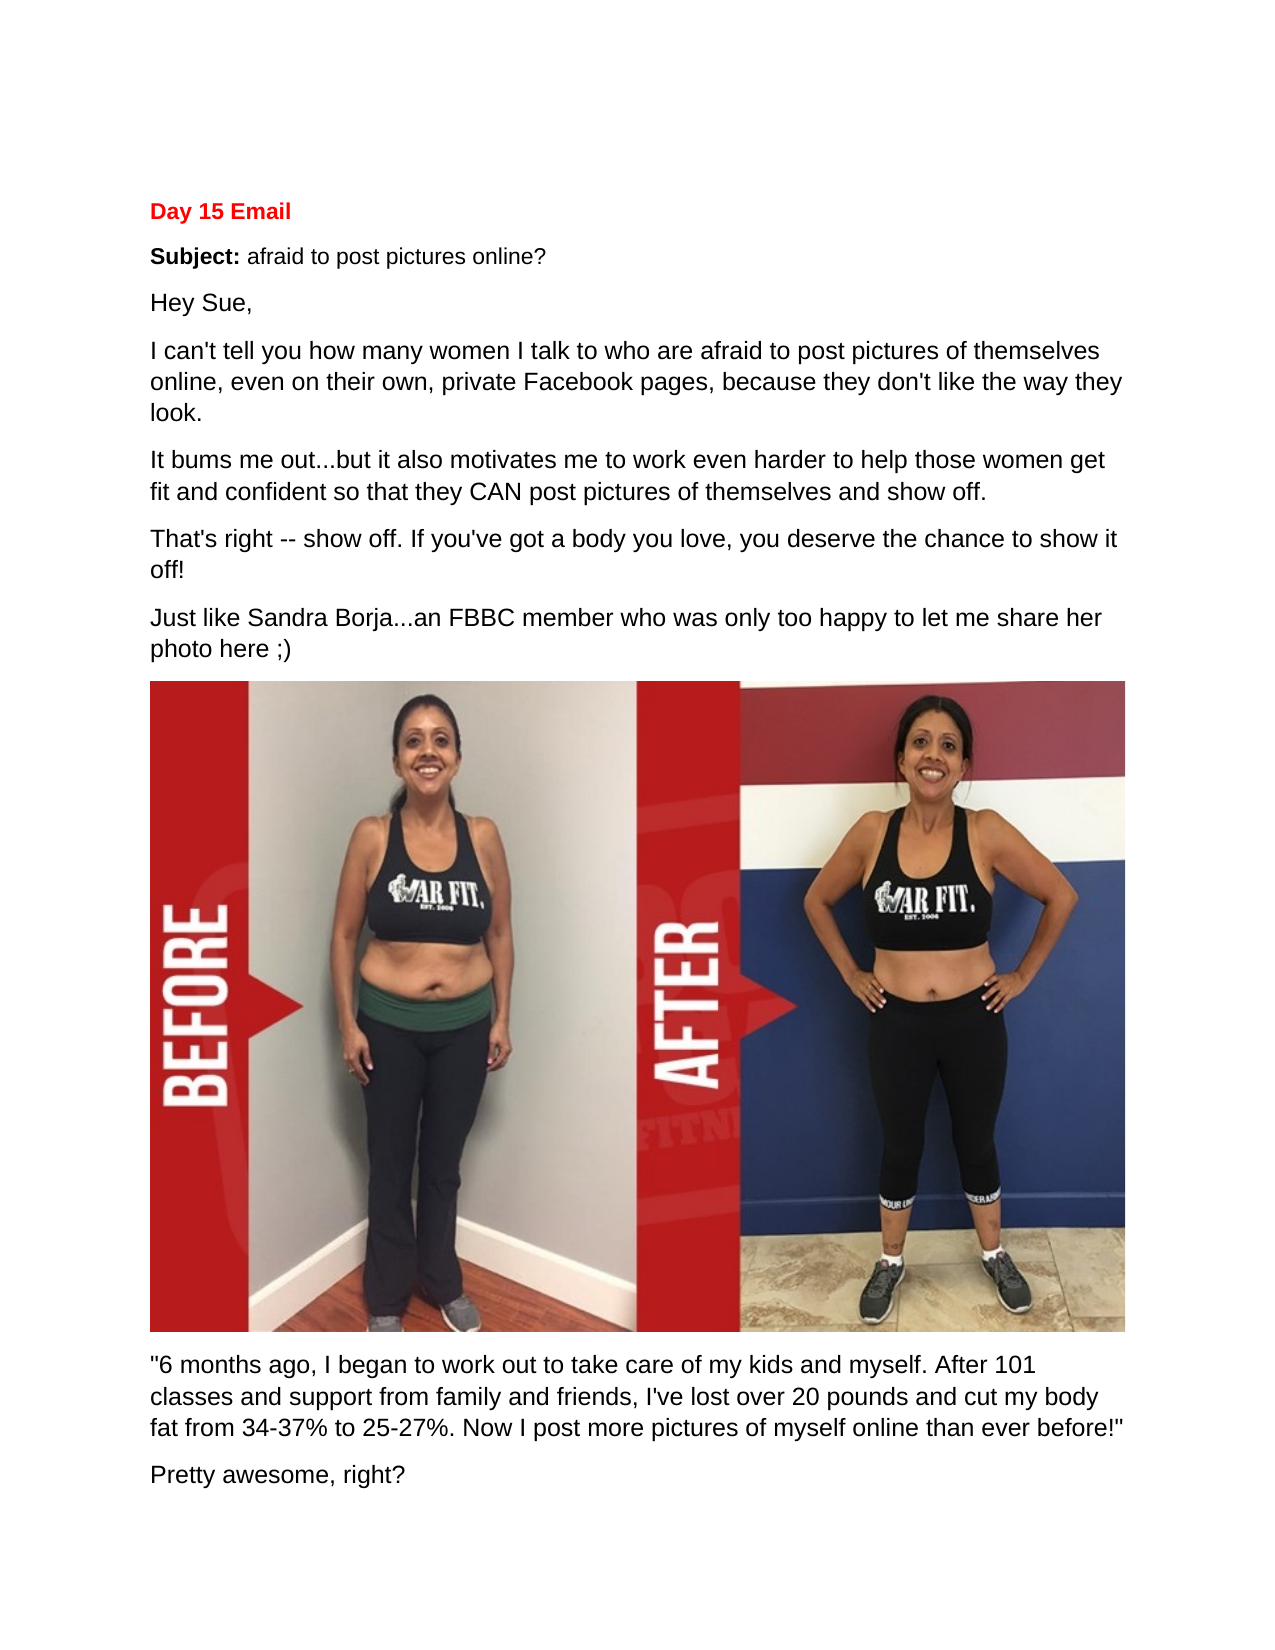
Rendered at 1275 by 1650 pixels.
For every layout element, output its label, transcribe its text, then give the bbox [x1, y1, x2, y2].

text Subject: afraid to post pictures online? [150, 243, 1125, 269]
text Pretty awesome, right? [150, 1460, 1125, 1489]
text It bums me out...but it also motivates me to work even harder to help those women get fit and confident so that they CAN post pictures of themselves and show off. [150, 445, 1125, 505]
text I can't tell you how many women I talk to who are afraid to post pictures of themselves online, even on their own, private Facebook pages, because they don't like the way they look. [150, 336, 1125, 426]
text Day 15 Email [150, 198, 1125, 224]
text "6 months ago, I began to work out to take care of my kids and myself. After 101 classes and support from family and friends, I've lost over 20 pounds and cut my body fat from 34-37% to 25-27%. Now I post more pictures of myself online than ever before!" [150, 1350, 1125, 1441]
text That's right -- show off. If you've got a body you love, you deserve the chance to show it off! [150, 524, 1125, 584]
text Hey Sue, [150, 288, 1125, 317]
text Just like Sandra Borja...an FBBC member who was only too happy to let me share her photo here ;) [150, 603, 1125, 663]
picture [150, 681, 1125, 1332]
